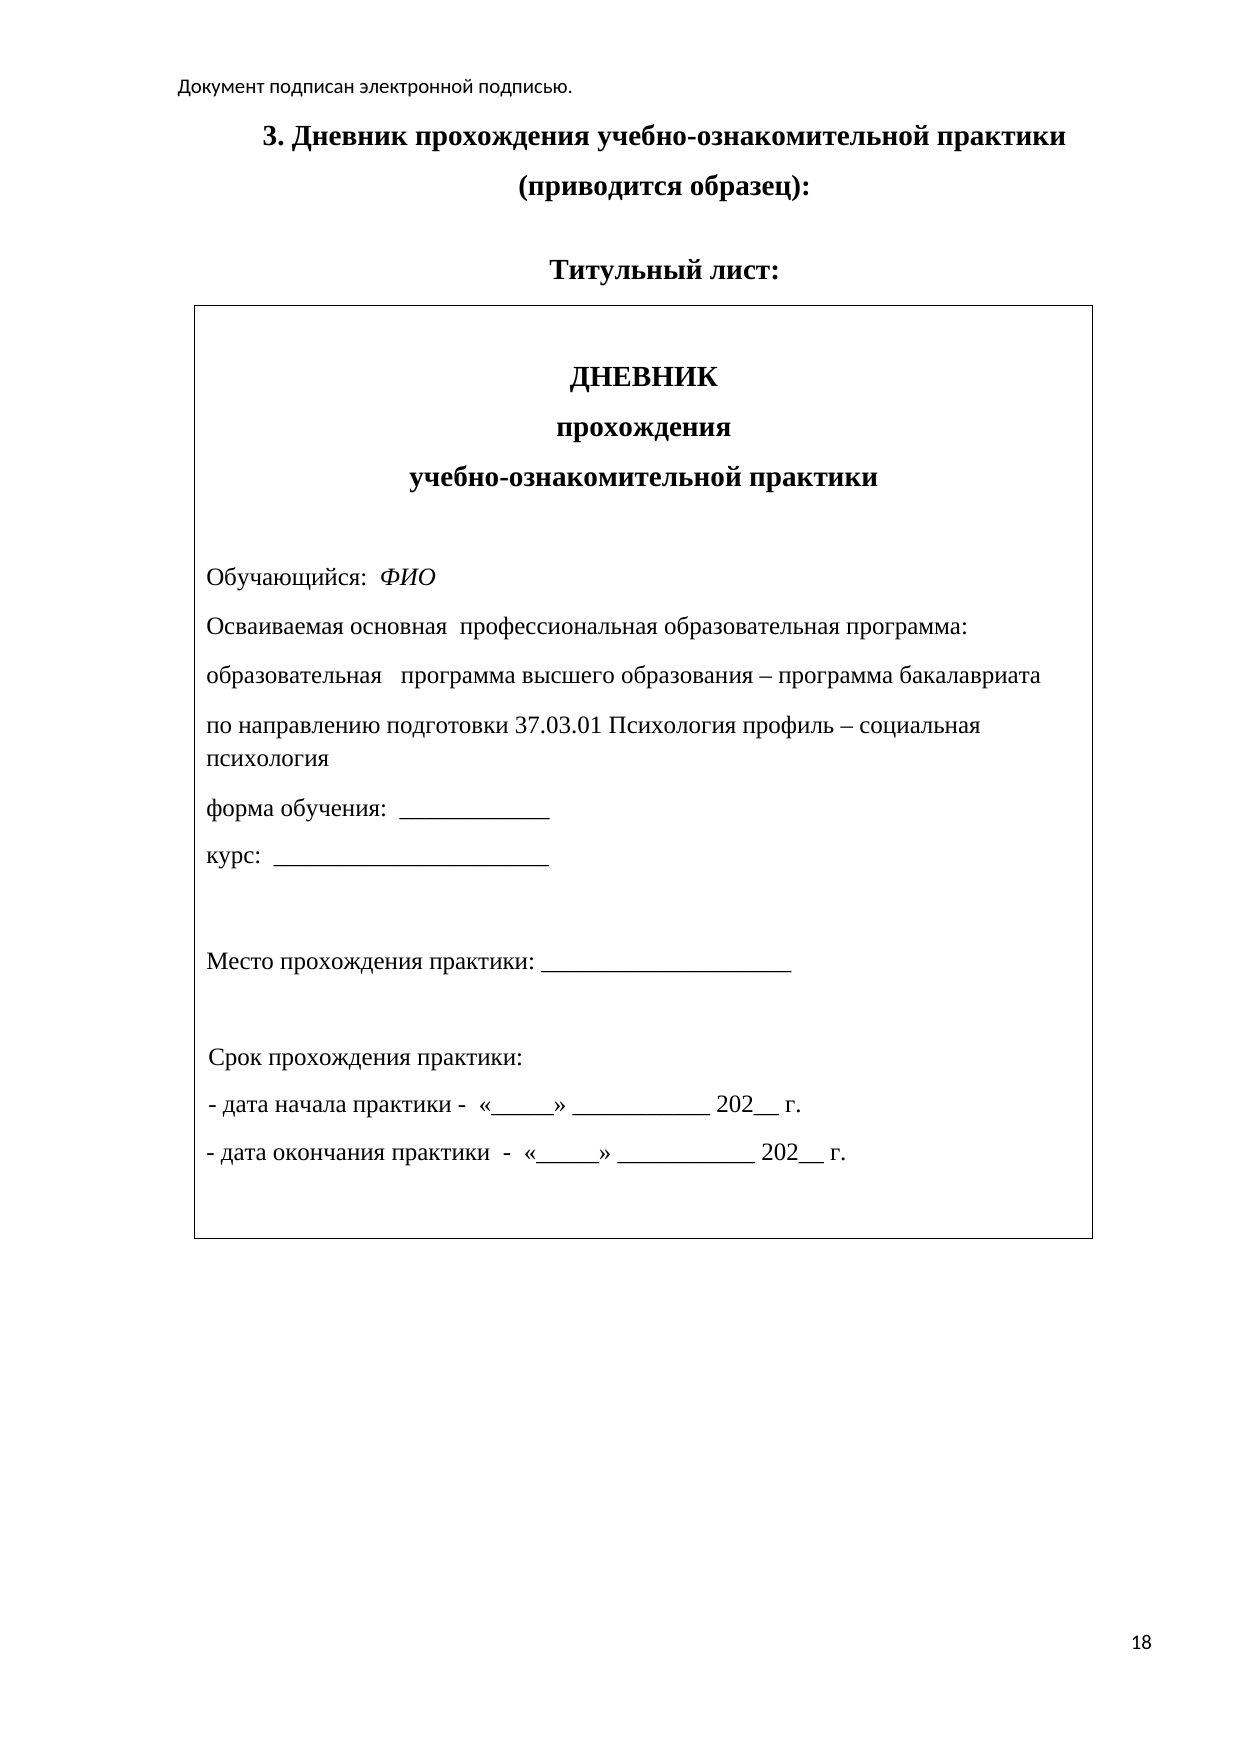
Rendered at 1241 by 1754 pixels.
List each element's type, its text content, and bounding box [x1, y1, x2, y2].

table_header ДНЕВНИК прохождения учебно-ознакомительной практики Обучающийся: ФИО Осваиваемая основная профессиональная образовательная программа: образовательная программа высшего образования – программа бакалавриата по направлению подготовки 37.03.01 Психология профиль – социальная психология форма обучения: ____________ курс: ______________________ Место прохождения практики: ____________________ Срок прохождения практики: - дата начала практики - «_____» ___________ 202__ г. - дата окончания практики - «_____» ___________ 202__ г. [195, 306, 1092, 1238]
text Титульный лист: [177, 252, 1152, 286]
text 3. Дневник прохождения учебно-ознакомительной практики (приводится образец): [177, 118, 1152, 202]
